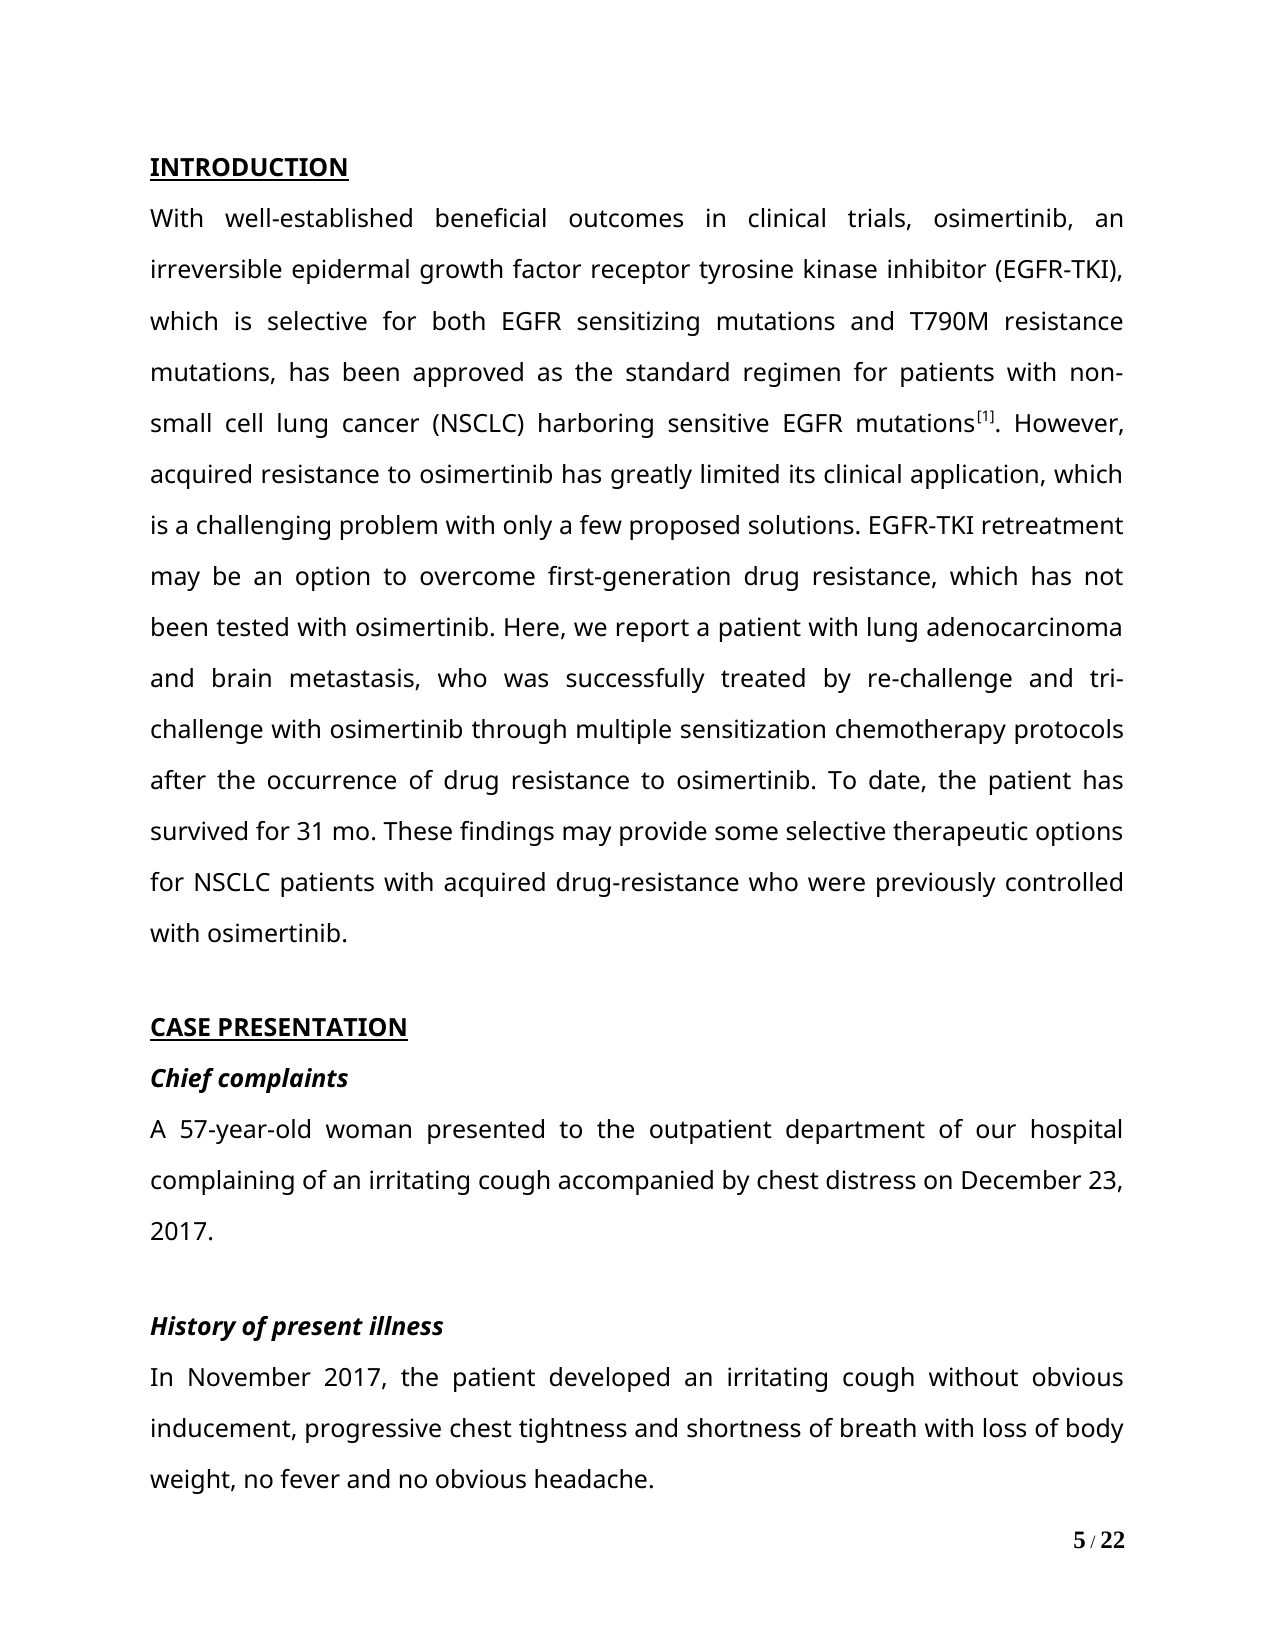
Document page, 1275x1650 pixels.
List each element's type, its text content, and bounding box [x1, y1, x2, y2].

text History of present illness [150, 1308, 1125, 1342]
text In November 2017, the patient developed an irritating cough without obvious inducement, progressive chest tightness and shortness of breath with loss of body weight, no fever and no obvious headache. [150, 1359, 1125, 1495]
text CASE PRESENTATION [150, 1010, 1125, 1044]
text Chief complaints [150, 1061, 1125, 1095]
text A 57-year-old woman presented to the outpatient department of our hospital complaining of an irritating cough accompanied by chest distress on December 23, 2017. [150, 1112, 1125, 1248]
text INTRODUCTION [150, 150, 1125, 184]
text With well-established beneficial outcomes in clinical trials, osimertinib, an irreversible epidermal growth factor receptor tyrosine kinase inhibitor (EGFR-TKI), which is selective for both EGFR sensitizing mutations and T790M resistance mutations, has been approved as the standard regimen for patients with non-small cell lung cancer (NSCLC) harboring sensitive EGFR mutations[1]. However, acquired resistance to osimertinib has greatly limited its clinical application, which is a challenging problem with only a few proposed solutions. EGFR-TKI retreatment may be an option to overcome first-generation drug resistance, which has not been tested with osimertinib. Here, we report a patient with lung adenocarcinoma and brain metastasis, who was successfully treated by re-challenge and tri-challenge with osimertinib through multiple sensitization chemotherapy protocols after the occurrence of drug resistance to osimertinib. To date, the patient has survived for 31 mo. These findings may provide some selective therapeutic options for NSCLC patients with acquired drug-resistance who were previously controlled with osimertinib. [150, 201, 1125, 950]
